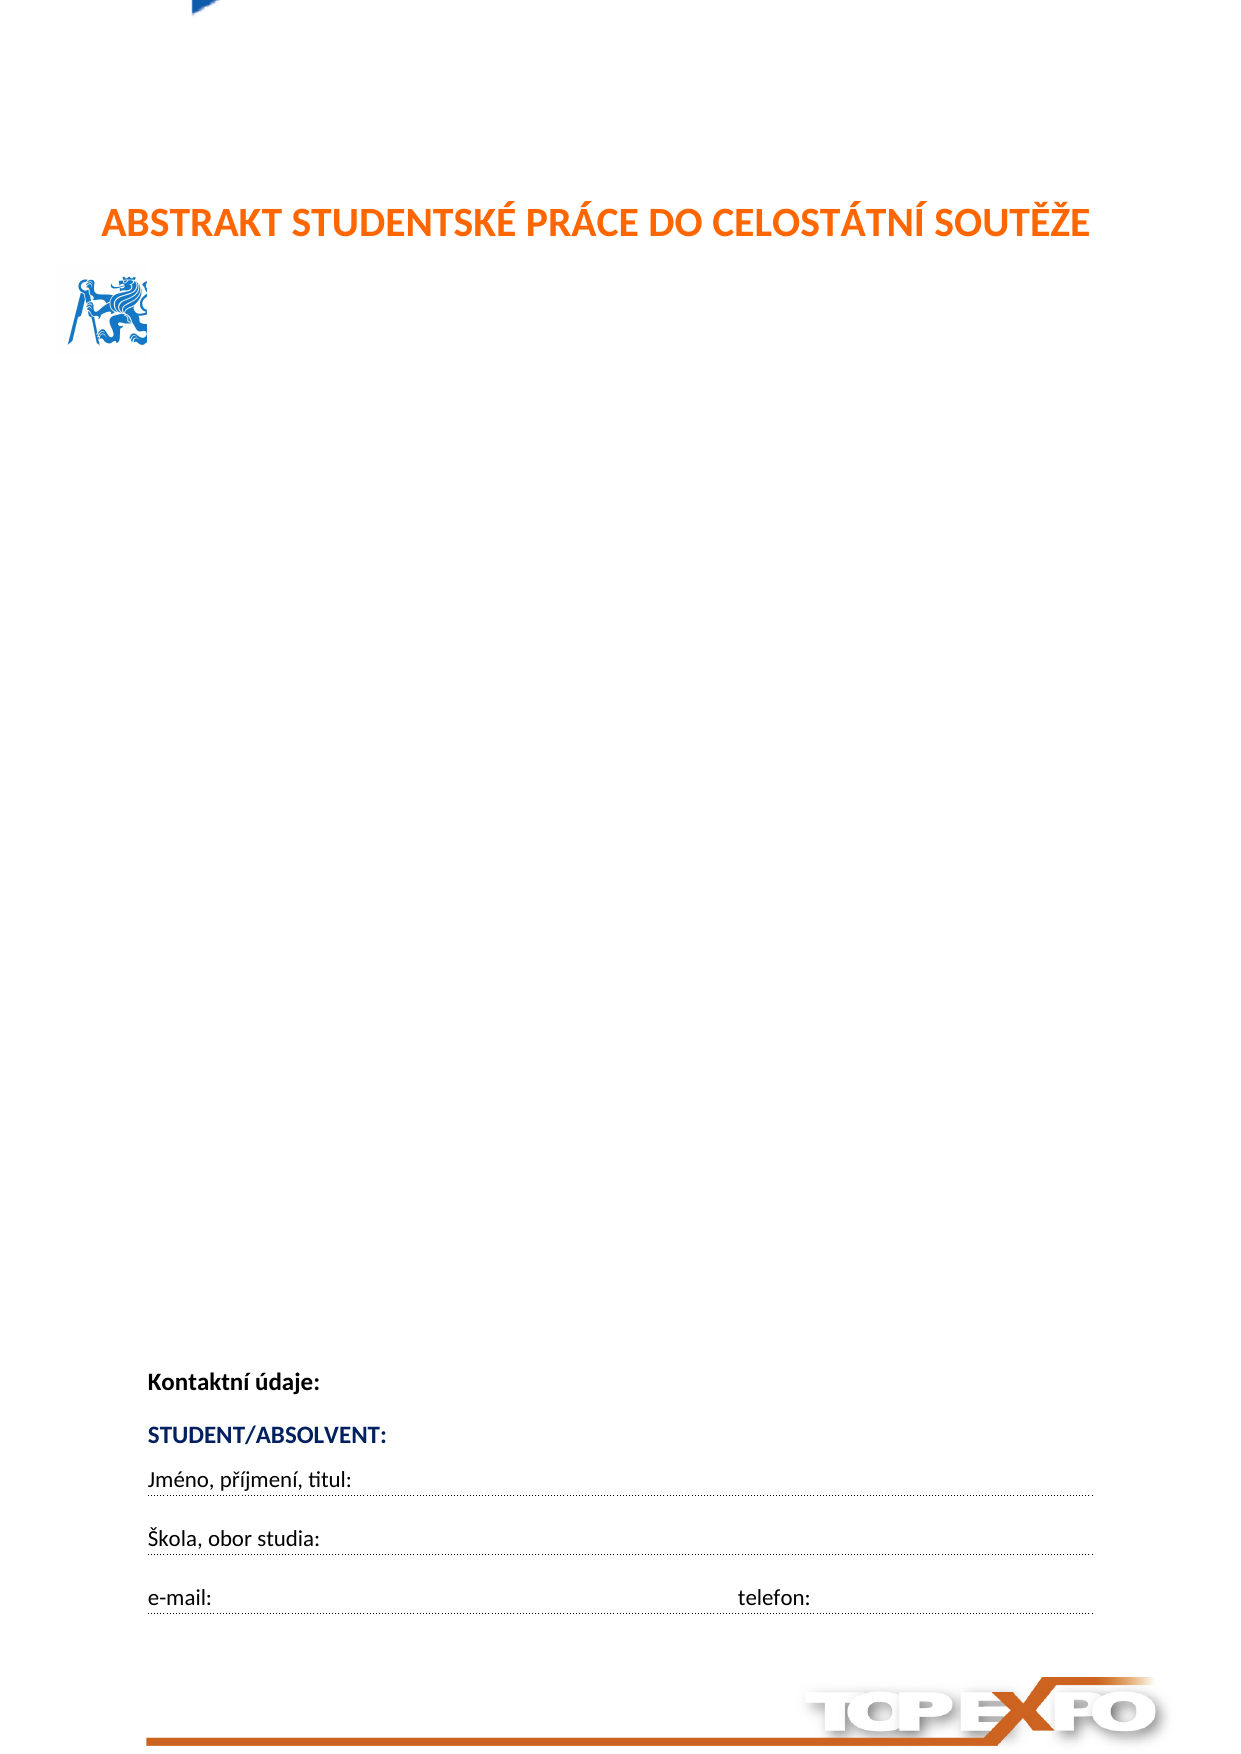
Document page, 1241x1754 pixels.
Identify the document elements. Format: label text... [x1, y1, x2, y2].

text Škola, obor studia: [148, 1524, 1093, 1555]
picture [146, 1663, 1180, 1754]
text Student/ABSOLVENT: [148, 1419, 1093, 1450]
text Kontaktní údaje: [148, 1366, 1093, 1396]
text Jméno, příjmení, titul: [148, 1465, 1093, 1496]
picture [56, 0, 1241, 512]
text e-mail: telefon: [148, 1583, 1093, 1614]
